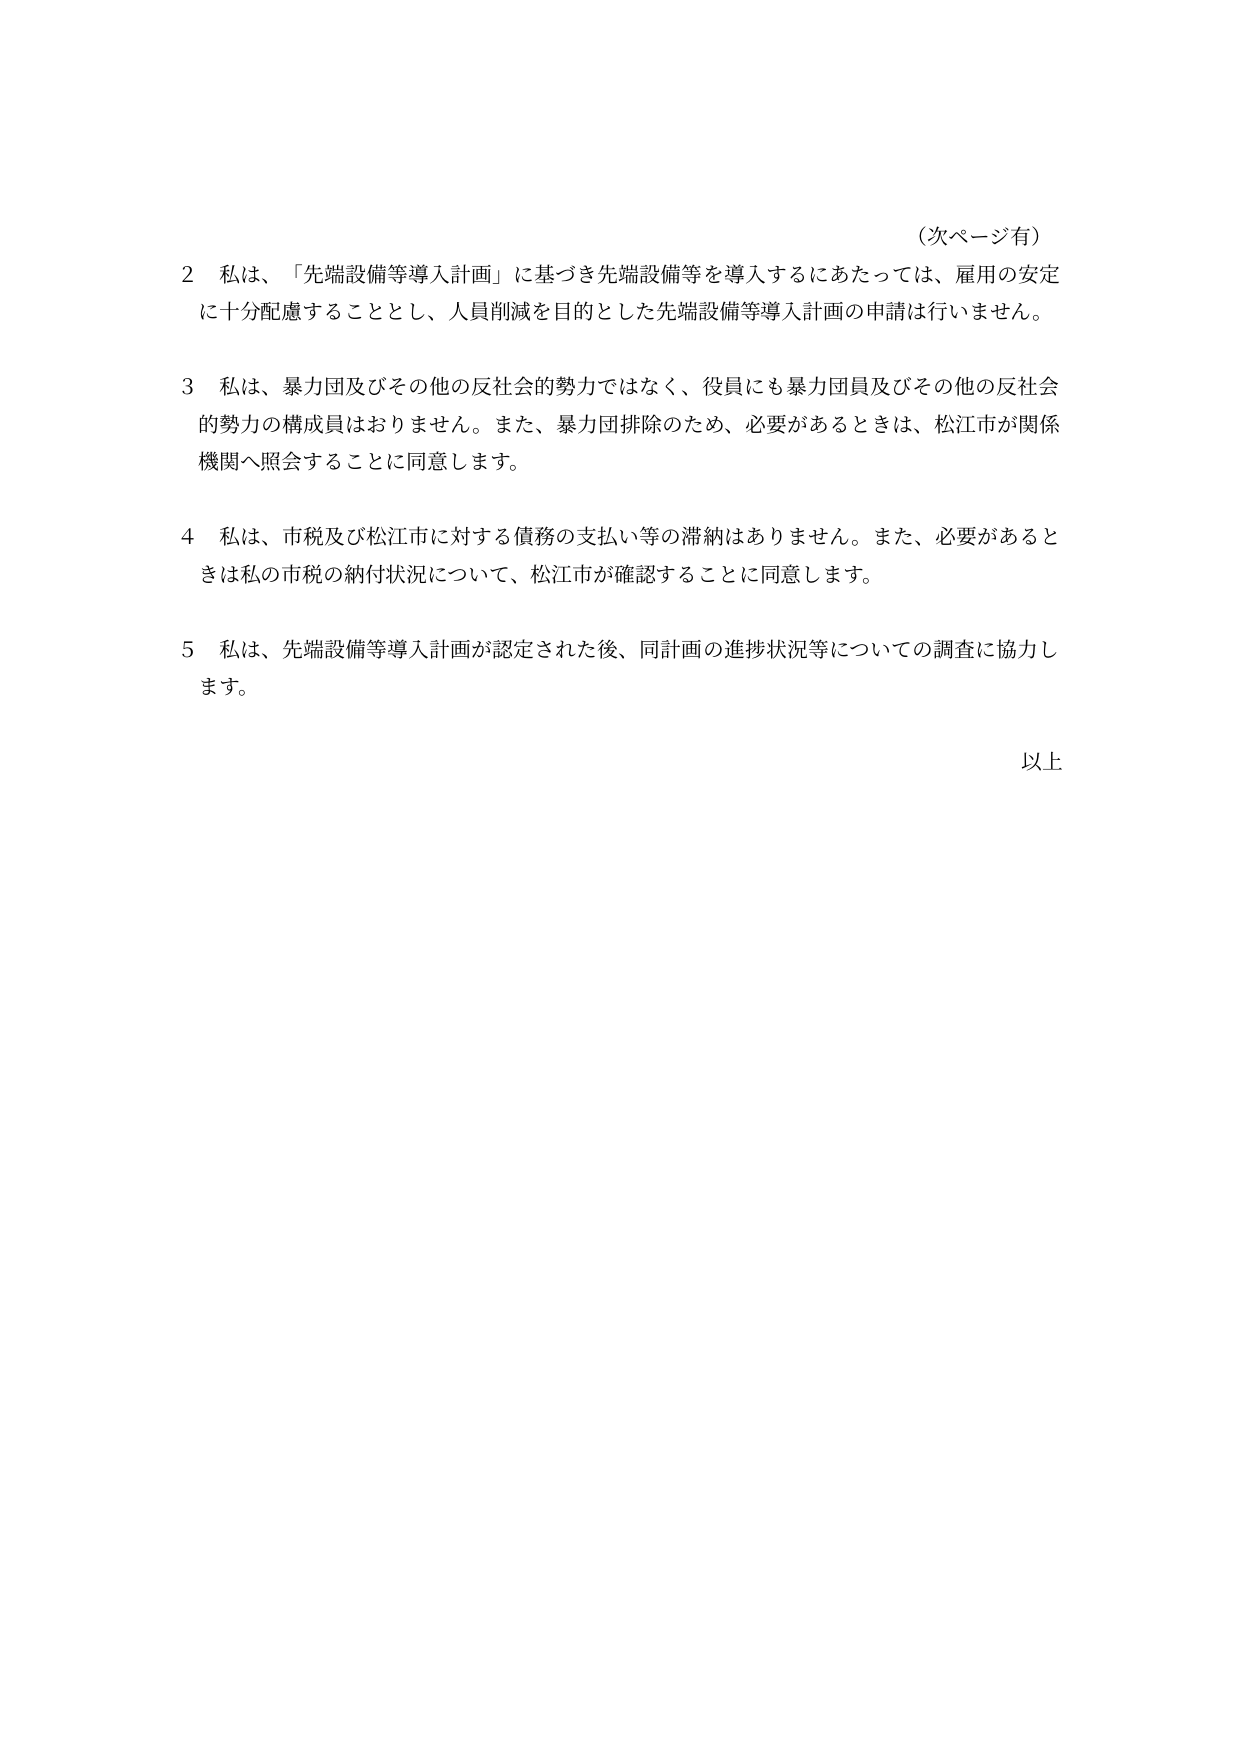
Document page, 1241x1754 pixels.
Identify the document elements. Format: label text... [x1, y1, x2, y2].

text ５ 私は、先端設備等導入計画が認定された後、同計画の進捗状況等についての調査に協力します。 [177, 629, 1063, 704]
text ４ 私は、市税及び松江市に対する債務の支払い等の滞納はありません。また、必要があるときは私の市税の納付状況について、松江市が確認することに同意します。 [177, 517, 1063, 592]
text （次ページ有） [198, 217, 1063, 254]
text ３ 私は、暴力団及びその他の反社会的勢力ではなく、役員にも暴力団員及びその他の反社会的勢力の構成員はおりません。また、暴力団排除のため、必要があるときは、松江市が関係機関へ照会することに同意します。 [177, 367, 1063, 479]
text ２ 私は、「先端設備等導入計画」に基づき先端設備等を導入するにあたっては、雇用の安定に十分配慮することとし、人員削減を目的とした先端設備等導入計画の申請は行いません。 [177, 254, 1063, 329]
text 以上 [177, 742, 1063, 779]
